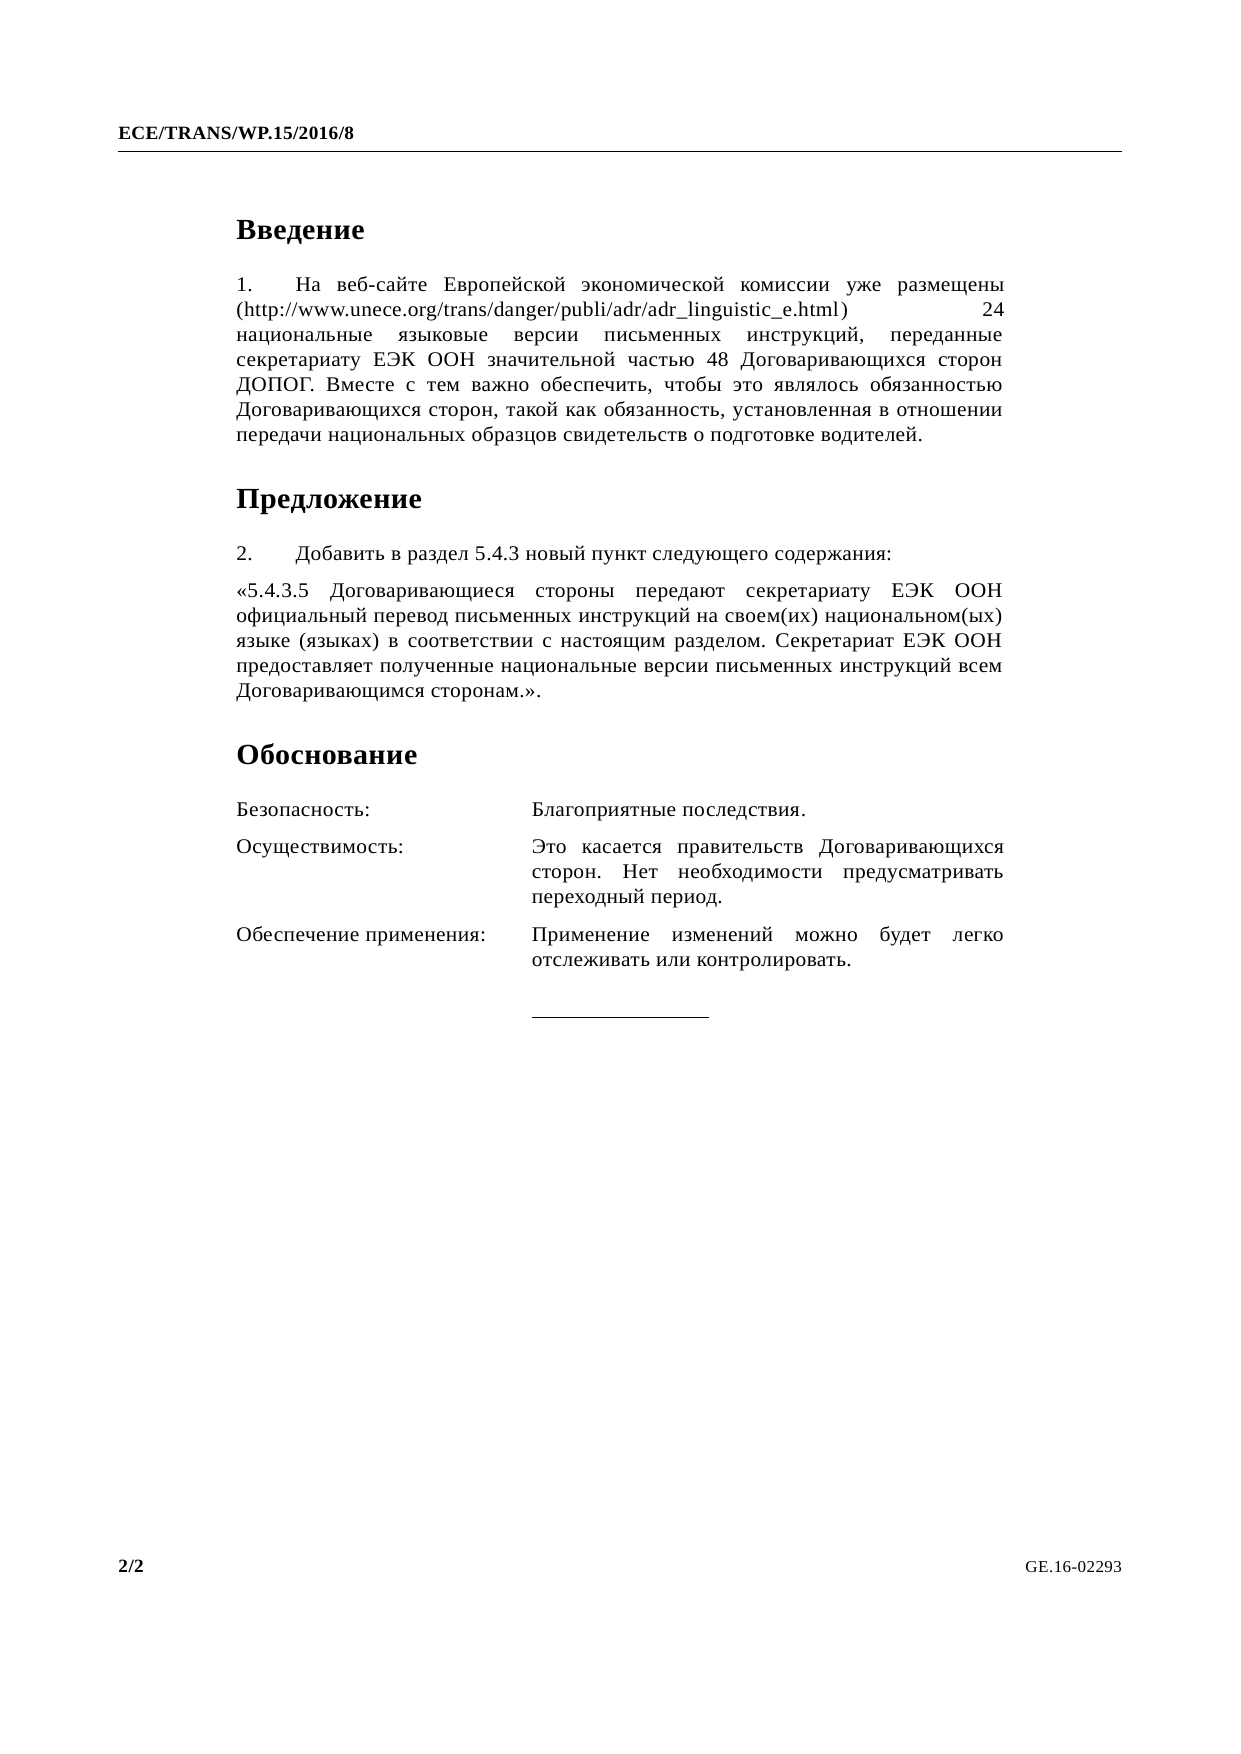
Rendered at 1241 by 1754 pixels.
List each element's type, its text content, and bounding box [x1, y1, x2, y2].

text Обоснование [118, 740, 1004, 771]
text Обеспечение применения: Применение изменений можно будет легко отслеживать или контролировать. [236, 921, 1004, 971]
text Предложение [118, 483, 1004, 515]
text 2. Добавить в раздел 5.4.3 новый пункт следующего содержания: [236, 540, 1004, 565]
text Безопасность: Благоприятные последствия. [236, 796, 1004, 821]
text Введение [118, 215, 1004, 246]
text Осуществимость: Это касается правительств Договаривающихся сторон. Нет необходимости предусматривать переходный период. [236, 833, 1004, 908]
text «5.4.3.5 Договаривающиеся стороны передают секретариату ЕЭК ООН официальный перевод письменных инструкций на своем(их) национальном(ых) языке (языках) в соответствии с настоящим разделом. Секретариат ЕЭК ООН предоставляет полученные национальные версии письменных инструкций всем Договаривающимся сторонам.». [236, 577, 1004, 702]
text 1. На веб-сайте Европейской экономической комиссии уже размещены (http://www.unece.org/trans/danger/publi/adr/adr_linguistic_e.html) 24 национальные языковые версии письменных инструкций, переданные секретариату ЕЭК ООН значительной частью 48 Договаривающихся сторон ДОПОГ. Вместе с тем важно обеспечить, чтобы это являлось обязанностью Договаривающихся сторон, такой как обязанность, установленная в отношении передачи национальных образцов свидетельств о подготовке водителей. [236, 271, 1004, 446]
